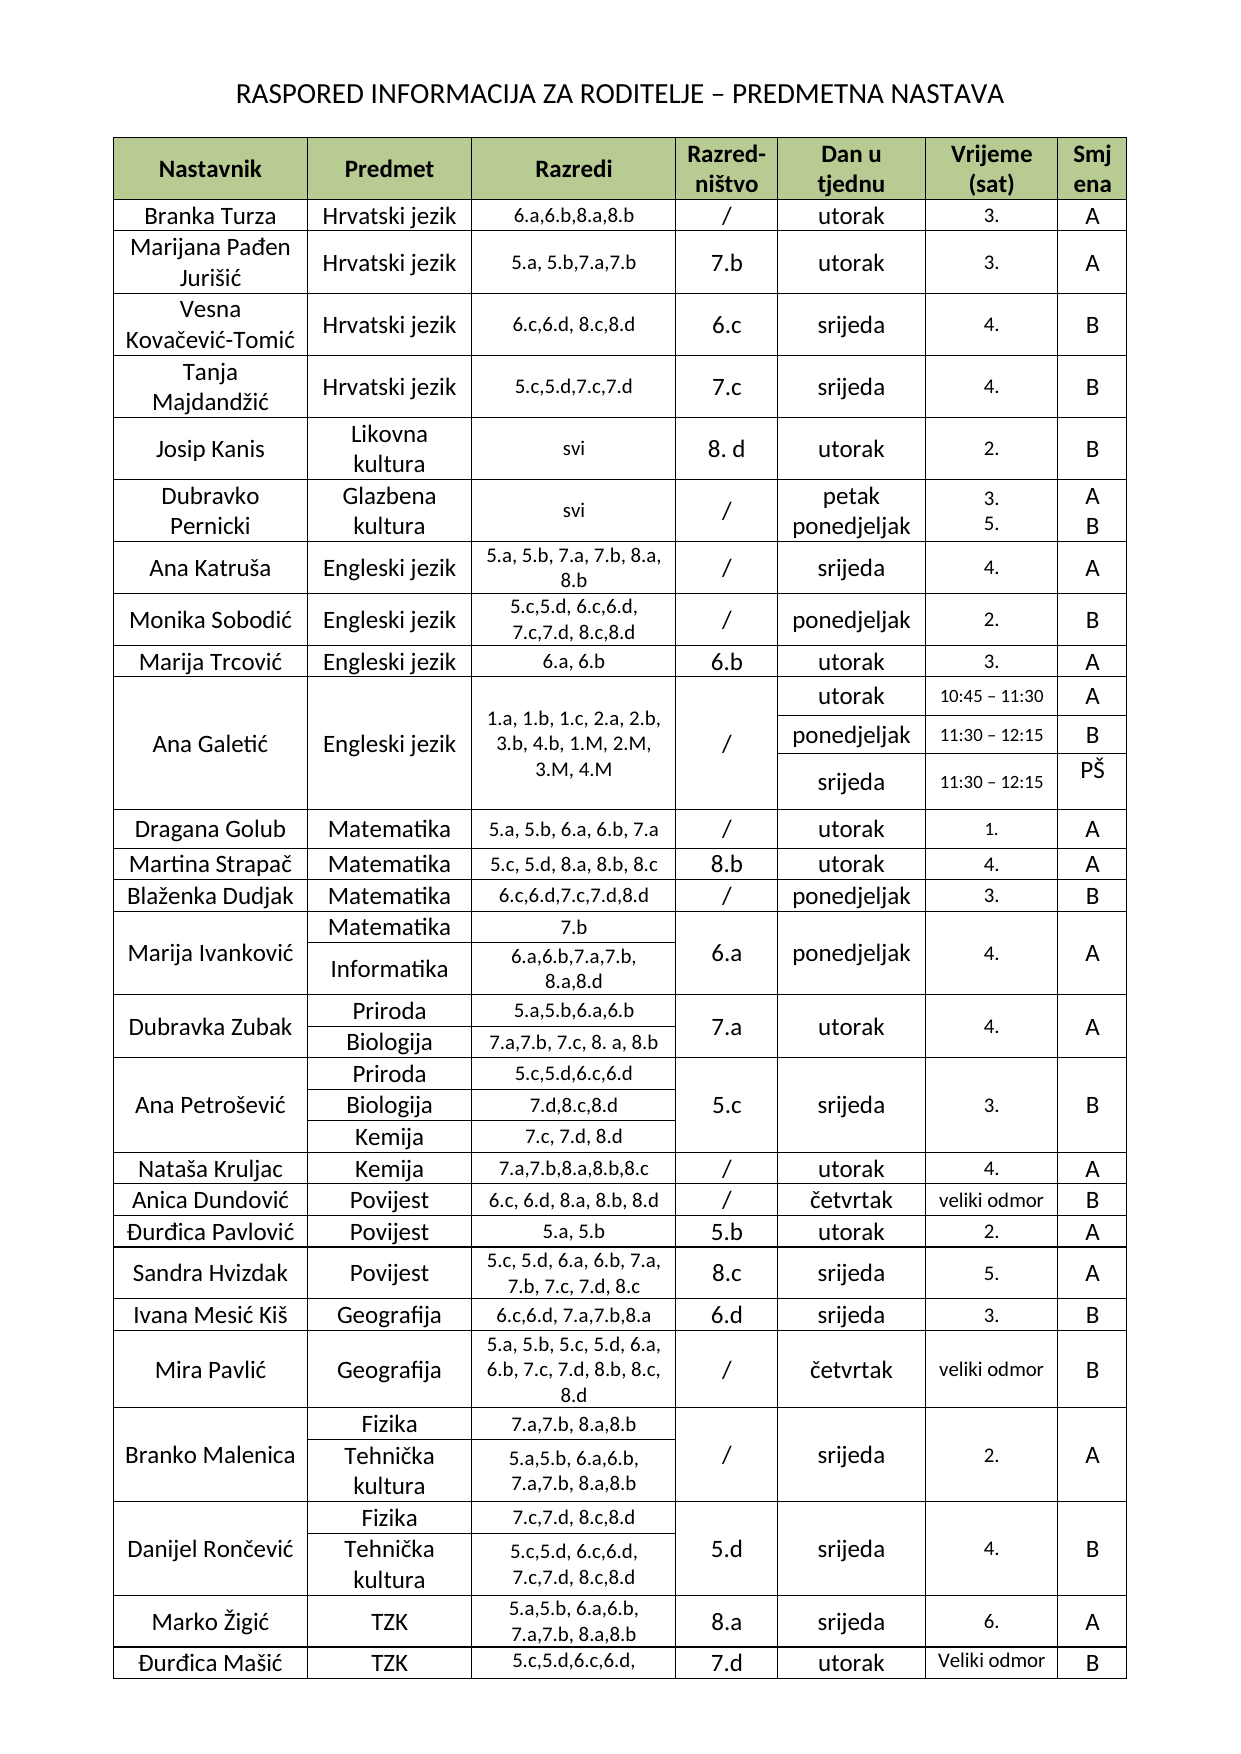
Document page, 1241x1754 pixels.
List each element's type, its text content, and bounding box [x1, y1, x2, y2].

table_header Razred-ništvo [676, 138, 777, 199]
table_cell Anica Dundović [114, 1184, 307, 1215]
table_cell 7.a [676, 995, 777, 1057]
table_cell / [676, 542, 777, 593]
table_cell A [1058, 1216, 1126, 1246]
table_cell 3. 5. [926, 480, 1057, 541]
table_cell Kemija [308, 1121, 471, 1152]
table_cell 5.d [676, 1502, 777, 1594]
table_cell B [1058, 294, 1126, 354]
table_cell 5.a, 5.b,7.a,7.b [472, 231, 675, 292]
table_cell 6.c,6.d,7.c,7.d,8.d [472, 880, 675, 911]
table_cell 8.c [676, 1248, 777, 1298]
table_cell A [1058, 1153, 1126, 1183]
table_cell 2. [926, 1216, 1057, 1246]
table_cell B [1058, 880, 1126, 911]
table_cell Informatika [308, 943, 471, 994]
table_cell svi [472, 480, 675, 541]
table_cell 7.c,7.d, 8.c,8.d [472, 1502, 675, 1532]
table_cell 7.c [676, 356, 777, 417]
table_cell 10:45 – 11:30 [926, 677, 1057, 714]
table_cell A [1058, 1596, 1126, 1646]
table_cell 6.d [676, 1299, 777, 1330]
table_cell Biologija [308, 1027, 471, 1057]
table_cell 6.a, 6.b [472, 646, 675, 676]
table_cell utorak [778, 231, 925, 292]
table_cell petak ponedjeljak [778, 480, 925, 541]
table_cell Martina Strapač [114, 849, 307, 879]
table_cell utorak [778, 200, 925, 230]
table_cell Povijest [308, 1248, 471, 1298]
table_cell B [1058, 1648, 1126, 1678]
table_cell ponedjeljak [778, 716, 925, 753]
table_cell srijeda [778, 1502, 925, 1594]
table_cell četvrtak [778, 1331, 925, 1407]
table_cell 5.a, 5.b, 7.a, 7.b, 8.a, 8.b [472, 542, 675, 593]
table_cell 4. [926, 912, 1057, 994]
table_cell Fizika [308, 1502, 471, 1532]
table_cell Hrvatski jezik [308, 294, 471, 354]
table_cell 5.c,5.d,7.c,7.d [472, 356, 675, 417]
table_cell 7.a,7.b, 8.a,8.b [472, 1408, 675, 1439]
table_cell Branka Turza [114, 200, 307, 230]
table_cell utorak [778, 849, 925, 879]
table_cell Matematika [308, 912, 471, 942]
table_cell 6.b [676, 646, 777, 676]
table_cell 3. [926, 200, 1057, 230]
table_cell četvrtak [778, 1184, 925, 1215]
table_cell 11:30 – 12:15 [926, 716, 1057, 753]
table_cell A [1058, 1408, 1126, 1501]
table_cell 6.c,6.d, 8.c,8.d [472, 294, 675, 354]
table_cell Matematika [308, 810, 471, 847]
table_cell utorak [778, 418, 925, 479]
table_cell B [1058, 1058, 1126, 1152]
table_cell 4. [926, 294, 1057, 354]
table_header Vrijeme (sat) [926, 138, 1057, 199]
table_cell 4. [926, 542, 1057, 593]
table_cell 7.d [676, 1648, 777, 1678]
table_cell Hrvatski jezik [308, 356, 471, 417]
table_cell 1. [926, 810, 1057, 847]
table_cell 7.a,7.b, 7.c, 8. a, 8.b [472, 1027, 675, 1057]
table_cell / [676, 1153, 777, 1183]
table_cell A [1058, 231, 1126, 292]
table_cell B [1058, 594, 1126, 644]
table_cell Nataša Kruljac [114, 1153, 307, 1183]
table_cell B [1058, 1184, 1126, 1215]
table_cell 1.a, 1.b, 1.c, 2.a, 2.b, 3.b, 4.b, 1.M, 2.M, 3.M, 4.M [472, 677, 675, 809]
table_cell B [1058, 1502, 1126, 1594]
table_cell 5.a, 5.b, 5.c, 5.d, 6.a, 6.b, 7.c, 7.d, 8.b, 8.c, 8.d [472, 1331, 675, 1407]
table_cell Mira Pavlić [114, 1331, 307, 1407]
table_cell veliki odmor [926, 1331, 1057, 1407]
table_cell / [676, 880, 777, 911]
table_cell svi [472, 418, 675, 479]
table_cell 5.a, 5.b, 6.a, 6.b, 7.a [472, 810, 675, 847]
table_cell / [676, 1184, 777, 1215]
table_cell Danijel Rončević [114, 1502, 307, 1594]
table_cell 5.a, 5.b [472, 1216, 675, 1246]
table_cell Geografija [308, 1331, 471, 1407]
table_cell 5.a,5.b,6.a,6.b [472, 995, 675, 1026]
table_cell srijeda [778, 1248, 925, 1298]
table_cell srijeda [778, 1408, 925, 1501]
text RASPORED INFORMACIJA ZA RODITELJE – PREDMETNA NASTAVA [75, 75, 1165, 111]
table_cell Ana Galetić [114, 677, 307, 809]
table_cell 5.a,5.b, 6.a,6.b, 7.a,7.b, 8.a,8.b [472, 1440, 675, 1501]
table_cell Povijest [308, 1184, 471, 1215]
table_cell 6.a [676, 912, 777, 994]
table_cell Likovna kultura [308, 418, 471, 479]
table_cell TZK [308, 1596, 471, 1646]
table_cell srijeda [778, 542, 925, 593]
table_cell srijeda [778, 754, 925, 809]
table_cell 7.c, 7.d, 8.d [472, 1121, 675, 1152]
table_cell Đurđica Mašić [114, 1648, 307, 1678]
table_header Predmet [308, 138, 471, 199]
table_cell utorak [778, 810, 925, 847]
table_cell A [1058, 646, 1126, 676]
table_cell 5. [926, 1248, 1057, 1298]
table_cell Marijana Pađen Jurišić [114, 231, 307, 292]
table_cell B [1058, 418, 1126, 479]
table_cell / [676, 200, 777, 230]
table_cell Tehnička kultura [308, 1534, 471, 1594]
table_cell A [1058, 995, 1126, 1057]
table_cell A [1058, 849, 1126, 879]
table_cell utorak [778, 1648, 925, 1678]
table_cell Vesna Kovačević-Tomić [114, 294, 307, 354]
table_cell / [676, 810, 777, 847]
table_cell 11:30 – 12:15 [926, 754, 1057, 809]
table_cell 6.c, 6.d, 8.a, 8.b, 8.d [472, 1184, 675, 1215]
table_cell srijeda [778, 1058, 925, 1152]
table_cell 8.b [676, 849, 777, 879]
table_cell 5.c [676, 1058, 777, 1152]
table_cell Marija Trcović [114, 646, 307, 676]
table_cell Veliki odmor [926, 1648, 1057, 1678]
table_cell 7.d,8.c,8.d [472, 1090, 675, 1120]
table_cell 6.c [676, 294, 777, 354]
table_cell ponedjeljak [778, 912, 925, 994]
table_cell utorak [778, 677, 925, 714]
table_cell 3. [926, 1058, 1057, 1152]
table_cell Dragana Golub [114, 810, 307, 847]
table_cell A [1058, 912, 1126, 994]
table_cell 5.c,5.d,6.c,6.d [472, 1058, 675, 1089]
table_cell B [1058, 1299, 1126, 1330]
table_cell Josip Kanis [114, 418, 307, 479]
table_cell Engleski jezik [308, 646, 471, 676]
table_cell 2. [926, 1408, 1057, 1501]
table_cell 5.c, 5.d, 8.a, 8.b, 8.c [472, 849, 675, 879]
table_header Dan u tjednu [778, 138, 925, 199]
table_cell / [676, 594, 777, 644]
table_cell Engleski jezik [308, 677, 471, 809]
table_cell Povijest [308, 1216, 471, 1246]
table_cell Biologija [308, 1090, 471, 1120]
table_cell A [1058, 677, 1126, 714]
table_cell ponedjeljak [778, 594, 925, 644]
table_cell / [676, 677, 777, 809]
table_cell utorak [778, 995, 925, 1057]
table_cell 7.a,7.b,8.a,8.b,8.c [472, 1153, 675, 1183]
table_cell Hrvatski jezik [308, 231, 471, 292]
table_cell B [1058, 356, 1126, 417]
table_cell 5.c, 5.d, 6.a, 6.b, 7.a, 7.b, 7.c, 7.d, 8.c [472, 1248, 675, 1298]
table_cell A B [1058, 480, 1126, 541]
table_cell 2. [926, 418, 1057, 479]
table_cell A [1058, 1248, 1126, 1298]
table_cell 6. [926, 1596, 1057, 1646]
table_cell srijeda [778, 1299, 925, 1330]
table_cell 8. d [676, 418, 777, 479]
table_cell 3. [926, 880, 1057, 911]
table_cell srijeda [778, 1596, 925, 1646]
table_cell 5.b [676, 1216, 777, 1246]
table_header Nastavnik [114, 138, 307, 199]
table_cell / [676, 1331, 777, 1407]
table_cell PŠ [1058, 754, 1126, 809]
table_cell 8.a [676, 1596, 777, 1646]
table_cell Matematika [308, 849, 471, 879]
table_cell A [1058, 200, 1126, 230]
table_cell 4. [926, 356, 1057, 417]
table_cell 2. [926, 594, 1057, 644]
table_cell 7.b [472, 912, 675, 942]
table_cell TZK [308, 1648, 471, 1678]
table_cell 3. [926, 1299, 1057, 1330]
table_header Razredi [472, 138, 675, 199]
table_cell Priroda [308, 995, 471, 1026]
table_cell Dubravka Zubak [114, 995, 307, 1057]
table_cell Ana Katruša [114, 542, 307, 593]
table_cell veliki odmor [926, 1184, 1057, 1215]
table_cell Ana Petrošević [114, 1058, 307, 1152]
table_header Smjena [1058, 138, 1126, 199]
table_cell Monika Sobodić [114, 594, 307, 644]
table_cell B [1058, 716, 1126, 753]
table_cell 5.c,5.d, 6.c,6.d, 7.c,7.d, 8.c,8.d [472, 594, 675, 644]
table_cell utorak [778, 1153, 925, 1183]
table_cell Sandra Hvizdak [114, 1248, 307, 1298]
table_cell Marija Ivanković [114, 912, 307, 994]
table_cell Tehnička kultura [308, 1440, 471, 1501]
table_cell Glazbena kultura [308, 480, 471, 541]
table_cell Engleski jezik [308, 542, 471, 593]
table_cell utorak [778, 1216, 925, 1246]
table_cell Fizika [308, 1408, 471, 1439]
table_cell 4. [926, 1153, 1057, 1183]
table_cell Priroda [308, 1058, 471, 1089]
table_cell Đurđica Pavlović [114, 1216, 307, 1246]
table_cell Blaženka Dudjak [114, 880, 307, 911]
table_cell 3. [926, 231, 1057, 292]
table_cell Geografija [308, 1299, 471, 1330]
table_cell Dubravko Pernicki [114, 480, 307, 541]
table_cell Matematika [308, 880, 471, 911]
table_cell / [676, 1408, 777, 1501]
table_cell srijeda [778, 356, 925, 417]
table_cell 6.c,6.d, 7.a,7.b,8.a [472, 1299, 675, 1330]
table_cell 7.b [676, 231, 777, 292]
table_cell B [1058, 1331, 1126, 1407]
table_cell / [676, 480, 777, 541]
table_cell srijeda [778, 294, 925, 354]
table_cell 6.a,6.b,7.a,7.b, 8.a,8.d [472, 943, 675, 994]
table_cell Hrvatski jezik [308, 200, 471, 230]
table_cell 4. [926, 1502, 1057, 1594]
table_cell 3. [926, 646, 1057, 676]
table_cell Branko Malenica [114, 1408, 307, 1501]
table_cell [472, 1648, 675, 1678]
table_cell Engleski jezik [308, 594, 471, 644]
table_cell Ivana Mesić Kiš [114, 1299, 307, 1330]
table_cell utorak [778, 646, 925, 676]
table_cell ponedjeljak [778, 880, 925, 911]
table_cell 6.a,6.b,8.a,8.b [472, 200, 675, 230]
table_cell 5.a,5.b, 6.a,6.b, 7.a,7.b, 8.a,8.b [472, 1596, 675, 1646]
table_cell 4. [926, 995, 1057, 1057]
table_cell A [1058, 542, 1126, 593]
table_cell 5.c,5.d, 6.c,6.d, 7.c,7.d, 8.c,8.d [472, 1534, 675, 1594]
table_cell 4. [926, 849, 1057, 879]
table_cell A [1058, 810, 1126, 847]
table_cell Kemija [308, 1153, 471, 1183]
table_cell Tanja Majdandžić [114, 356, 307, 417]
table_cell Marko Žigić [114, 1596, 307, 1646]
